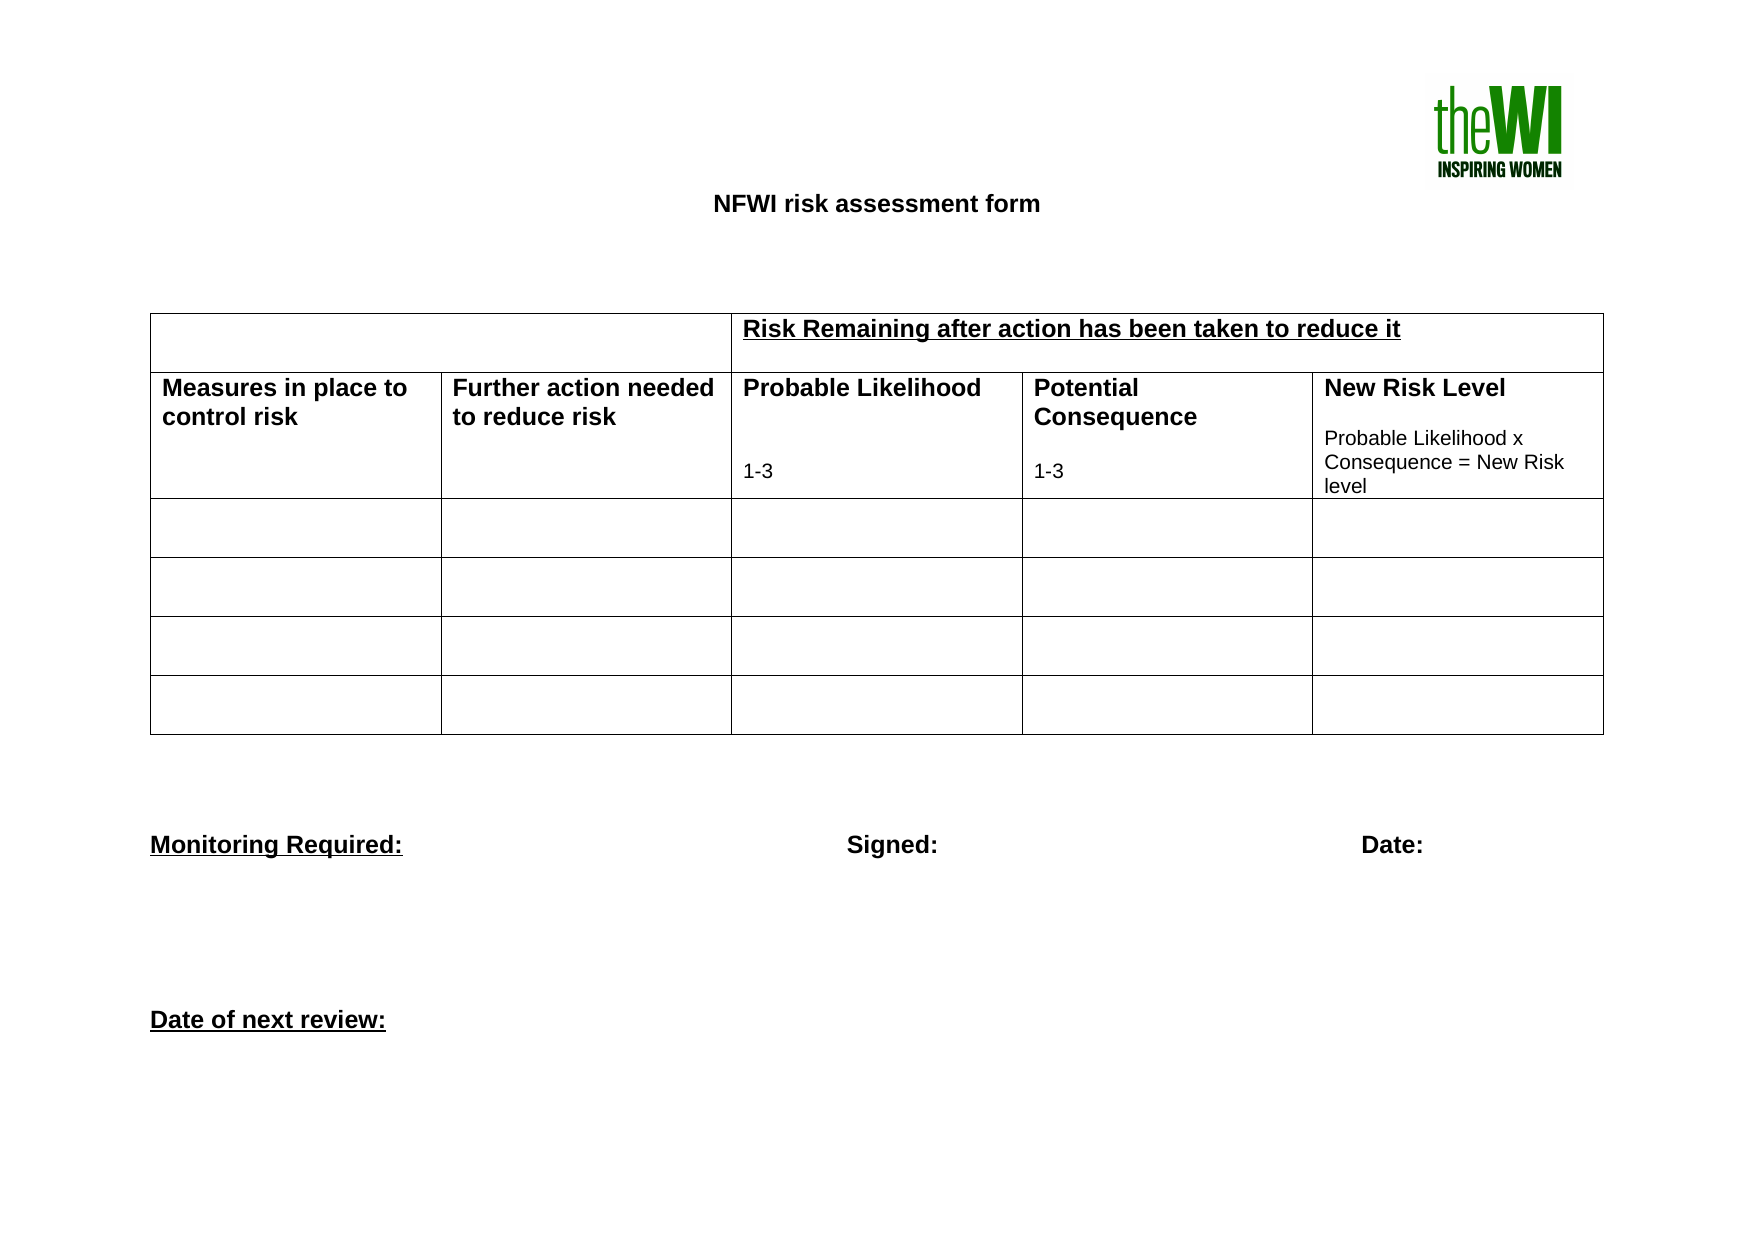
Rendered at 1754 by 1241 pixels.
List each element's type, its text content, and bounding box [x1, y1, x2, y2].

table_cell [732, 617, 1022, 675]
table_cell Measures in place to control risk [151, 373, 441, 498]
table_cell New Risk Level Probable Likelihood x Consequence = New Risk level [1313, 373, 1603, 498]
table_cell [732, 558, 1022, 616]
picture [1425, 73, 1574, 190]
table_cell [1023, 499, 1312, 557]
table_cell [1023, 676, 1312, 734]
table_cell [442, 499, 731, 557]
table_cell [1023, 617, 1312, 675]
table_cell [151, 617, 441, 675]
table_cell [732, 676, 1022, 734]
table_header [151, 314, 731, 372]
table_cell [442, 676, 731, 734]
table_cell [151, 558, 441, 616]
table_cell [442, 617, 731, 675]
table_header Risk Remaining after action has been taken to reduce it [732, 314, 1603, 372]
table_cell [1313, 499, 1603, 557]
text Monitoring Required: Signed: Date: [150, 830, 1604, 859]
table_cell [732, 499, 1022, 557]
table_cell [1023, 558, 1312, 616]
table_cell [151, 499, 441, 557]
table_cell Further action needed to reduce risk [442, 373, 731, 498]
table_cell [442, 558, 731, 616]
table_cell [1313, 558, 1603, 616]
table_cell [1313, 676, 1603, 734]
table_cell [1313, 617, 1603, 675]
text Date of next review: [150, 1006, 1604, 1034]
table_cell [151, 676, 441, 734]
table_cell Potential Consequence 1-3 [1023, 373, 1312, 498]
table_cell Probable Likelihood 1-3 [732, 373, 1022, 498]
